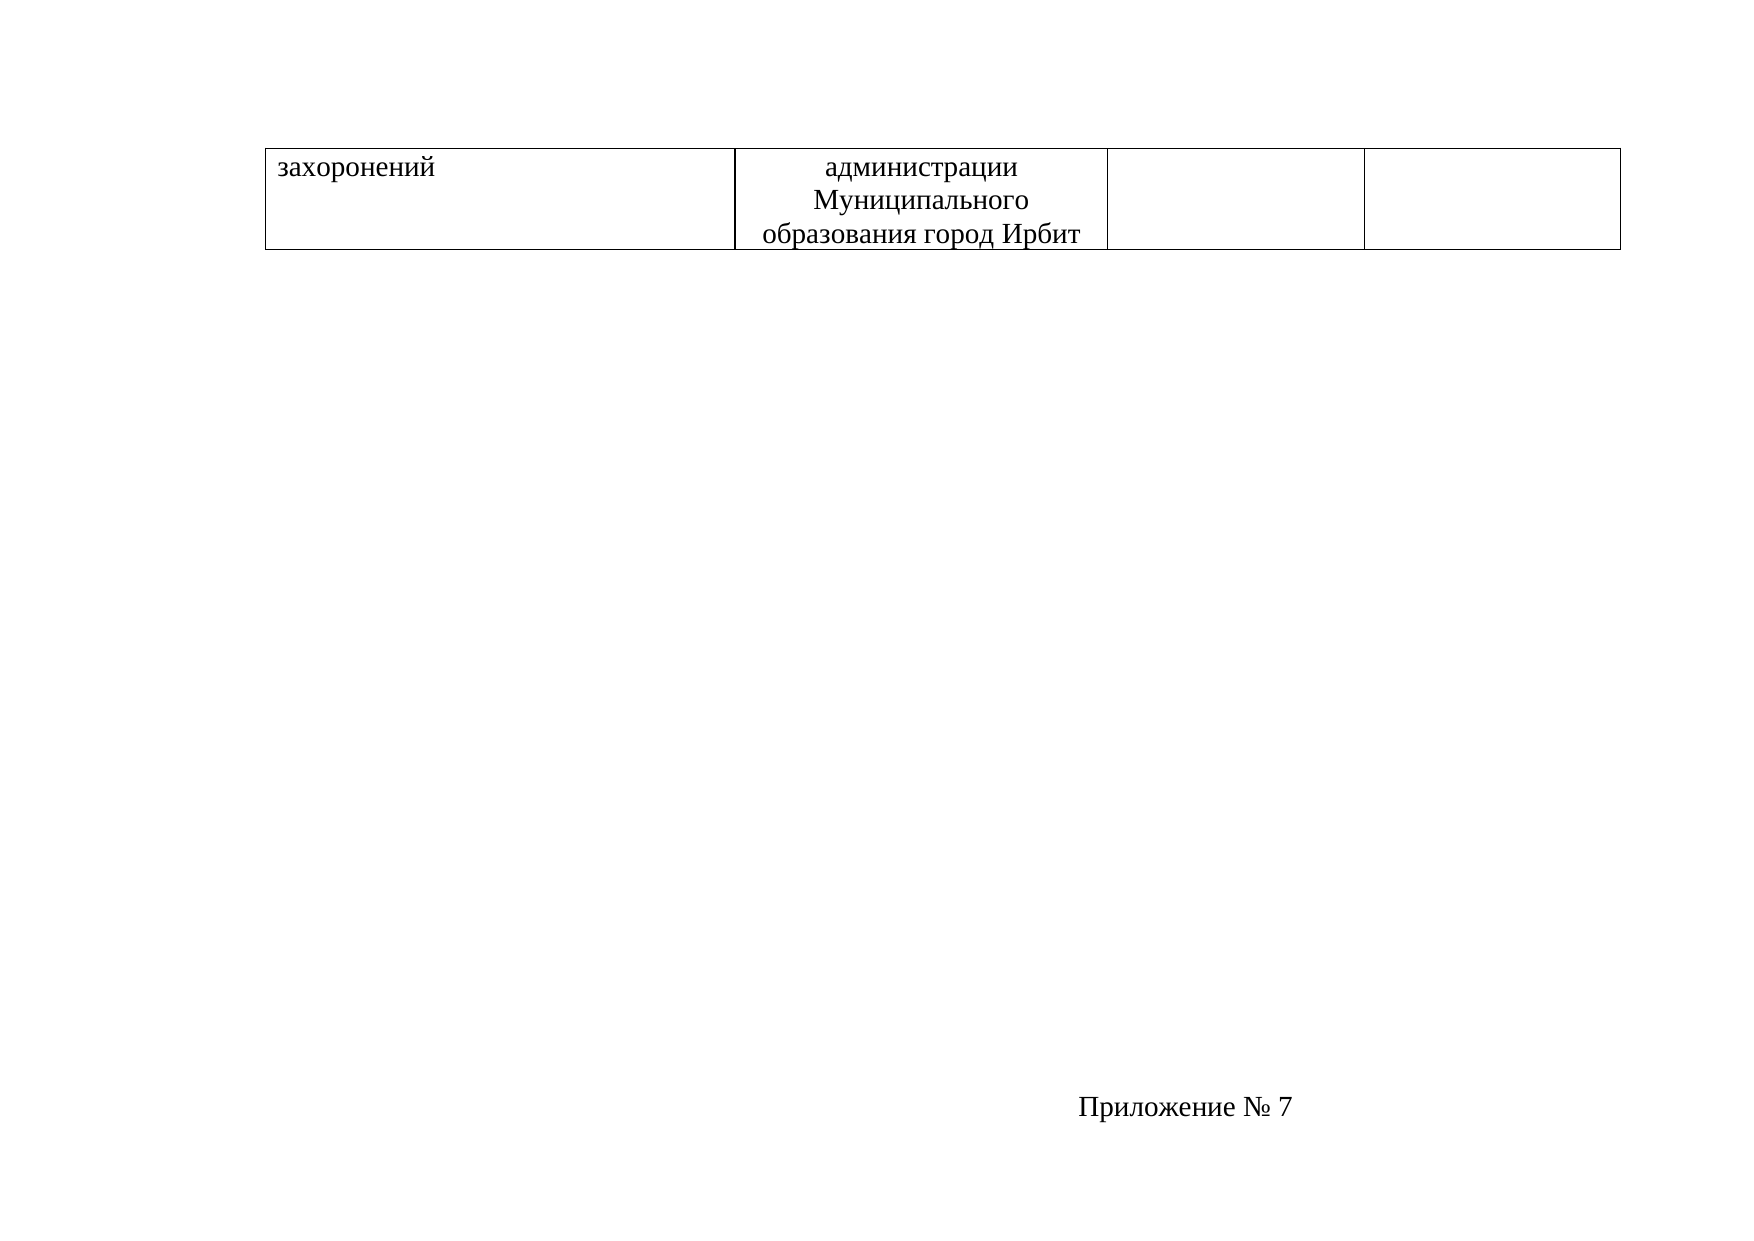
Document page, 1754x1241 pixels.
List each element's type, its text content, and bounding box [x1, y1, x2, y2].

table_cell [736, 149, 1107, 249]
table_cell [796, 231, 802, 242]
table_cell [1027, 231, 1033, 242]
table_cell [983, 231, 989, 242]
text Приложение № 7 [620, 1089, 1665, 1122]
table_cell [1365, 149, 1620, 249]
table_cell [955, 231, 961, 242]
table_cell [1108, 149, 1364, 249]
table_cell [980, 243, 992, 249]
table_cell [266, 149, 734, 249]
